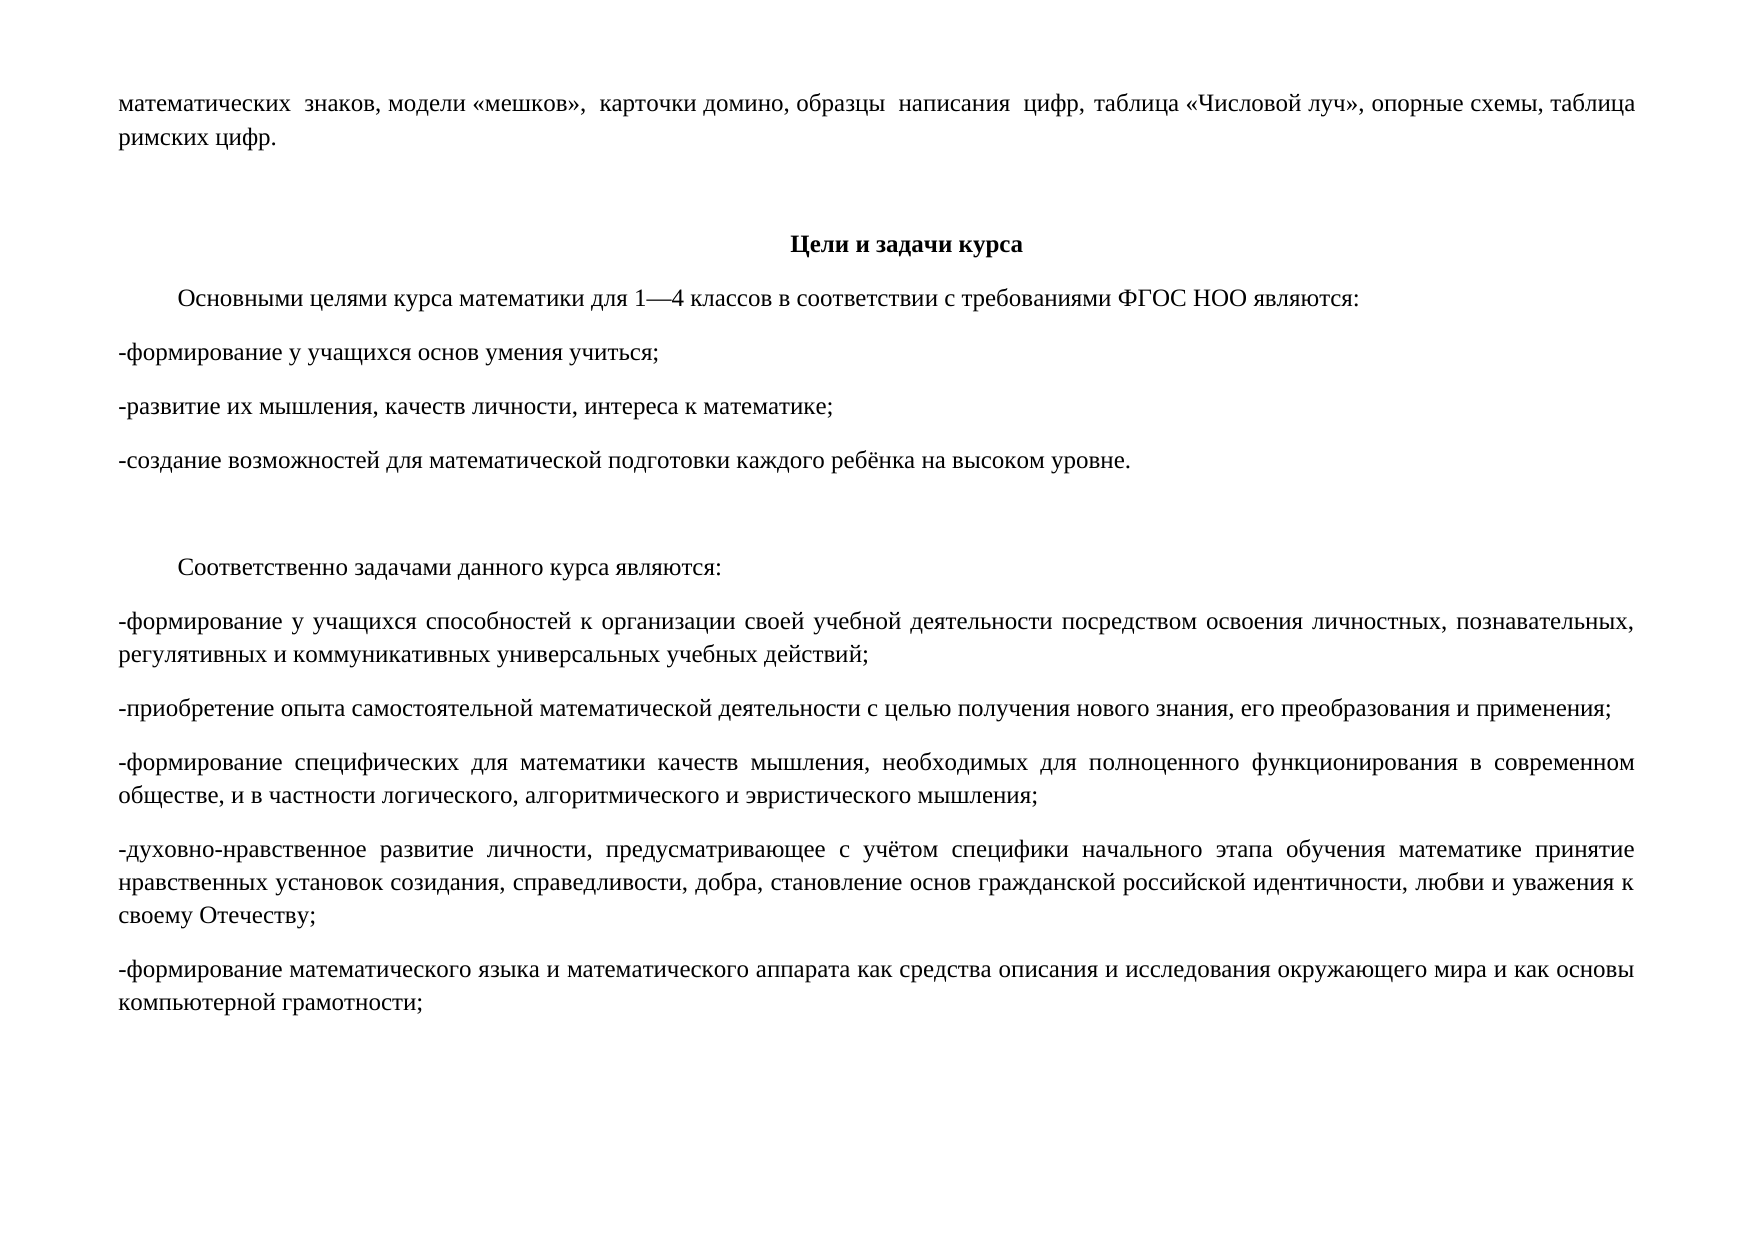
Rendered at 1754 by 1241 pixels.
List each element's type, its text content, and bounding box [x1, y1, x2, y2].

text -создание возможностей для математической подготовки каждого ребёнка на высоком уровне. [118, 445, 1636, 473]
text Основными целями курса математики для 1—4 классов в соответствии с требованиями ФГОС НОО являются: [118, 283, 1636, 312]
text Цели и задачи курса [118, 229, 1636, 258]
text Соответственно задачами данного курса являются: [118, 552, 1636, 581]
text -духовно-нравственное развитие личности, предусматривающее с учётом специфики начального этапа обучения математике принятие нравственных установок созидания, справедливости, добра, становление основ гражданской российской идентичности, любви и уважения к своему Отечеству; [118, 834, 1636, 929]
text -формирование математического языка и математического аппарата как средства описания и исследования окружающего мира и как основы компьютерной грамотности; [118, 954, 1636, 1016]
text -формирование специфических для математики качеств мышления, необходимых для полноценного функционирования в современном обществе, и в частности логического, алгоритмического и эвристического мышления; [118, 747, 1636, 809]
text -формирование у учащихся способностей к организации своей учебной деятельности посредством освоения личностных, познавательных, регулятивных и коммуникативных универсальных учебных действий; [118, 606, 1636, 668]
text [118, 88, 1636, 150]
text -формирование у учащихся основ умения учиться; [118, 337, 1636, 366]
text -приобретение опыта самостоятельной математической деятельности с целью получения нового знания, его преобразования и применения; [118, 693, 1636, 722]
text -развитие их мышления, качеств личности, интереса к математике; [118, 391, 1636, 419]
